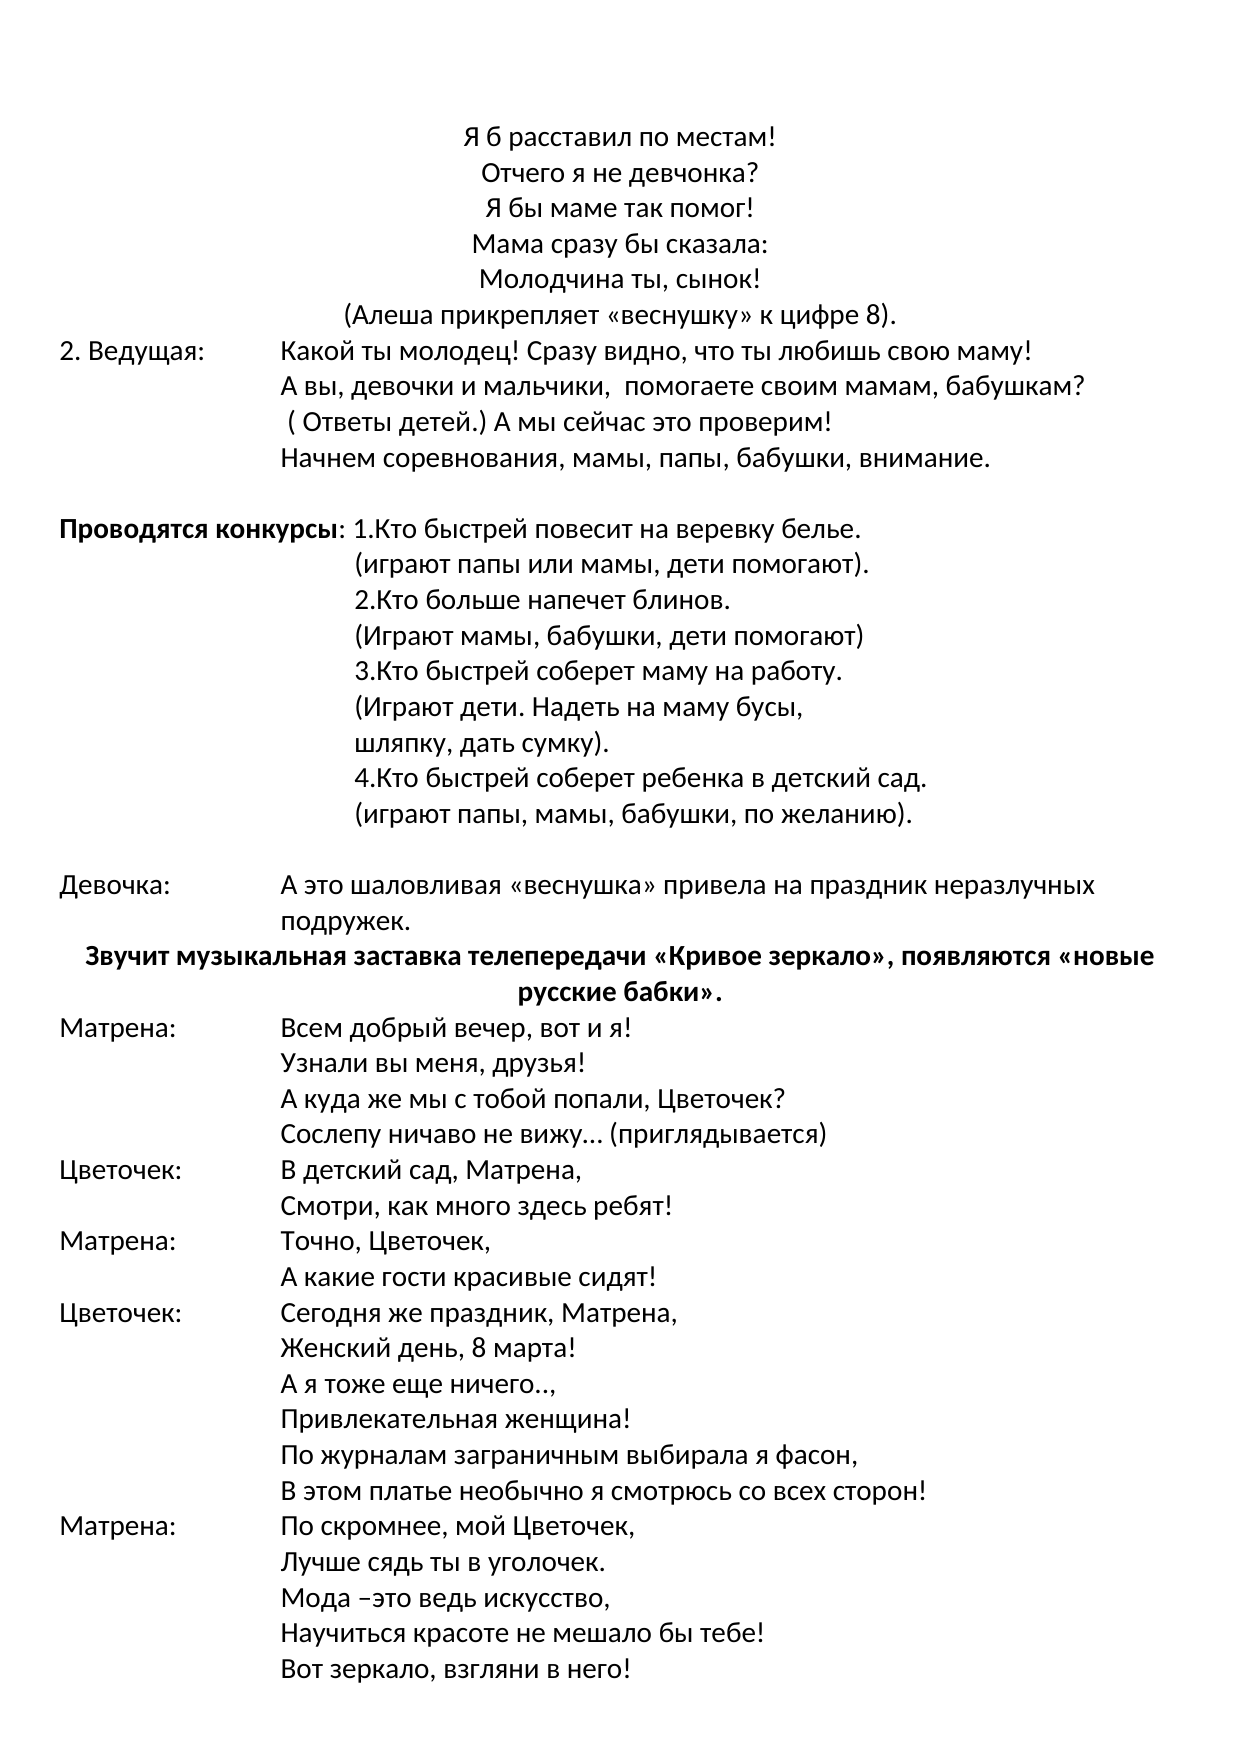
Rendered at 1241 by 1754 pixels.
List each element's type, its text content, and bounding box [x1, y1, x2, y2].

text Узнали вы меня, друзья! [59, 1044, 1181, 1080]
text А я тоже еще ничего.., [59, 1365, 1181, 1401]
text По журналам заграничным выбирала я фасон, [207, 1436, 1181, 1472]
text 2.Кто больше напечет блинов. [59, 581, 1181, 617]
text А вы, девочки и мальчики, помогаете своим мамам, бабушкам? [59, 367, 1181, 403]
text Привлекательная женщина! [207, 1401, 1181, 1436]
text Проводятся конкурсы: 1.Кто быстрей повесит на веревку белье. [59, 510, 1181, 546]
text Мода –это ведь искусство, [59, 1579, 1181, 1614]
text А какие гости красивые сидят! [207, 1258, 1181, 1294]
text Матрена: Точно, Цветочек, [59, 1222, 1181, 1258]
text (Алеша прикрепляет «веснушку» к цифре 8). [59, 296, 1181, 332]
text Отчего я не девчонка? [59, 154, 1181, 189]
text Матрена: По скромнее, мой Цветочек, [59, 1507, 1181, 1543]
text Звучит музыкальная заставка телепередачи «Кривое зеркало», появляются «новые русские бабки». [59, 937, 1181, 1009]
text Цветочек: Сегодня же праздник, Матрена, [59, 1294, 1181, 1329]
text Женский день, 8 марта! [59, 1329, 1181, 1365]
text В этом платье необычно я смотрюсь со всех сторон! [207, 1472, 1181, 1507]
text 3.Кто быстрей соберет маму на работу. [59, 652, 1181, 688]
text Сослепу ничаво не вижу… (приглядывается) [59, 1116, 1181, 1151]
text подружек. [59, 902, 1181, 937]
text (Играют мамы, бабушки, дети помогают) [59, 617, 1181, 652]
text Молодчина ты, сынок! [59, 261, 1181, 296]
text Мама сразу бы сказала: [59, 225, 1181, 261]
text Смотри, как много здесь ребят! [59, 1187, 1181, 1222]
text Я бы маме так помог! [59, 189, 1181, 225]
text (играют папы или мамы, дети помогают). [59, 546, 1181, 581]
text 4.Кто быстрей соберет ребенка в детский сад. [59, 759, 1181, 795]
text Девочка: А это шаловливая «веснушка» привела на праздник неразлучных [59, 866, 1181, 902]
text Начнем соревнования, мамы, папы, бабушки, внимание. [59, 439, 1181, 474]
text Лучше сядь ты в уголочек. [59, 1543, 1181, 1579]
text Я б расставил по местам! [59, 118, 1181, 154]
text Научиться красоте не мешало бы тебе! [59, 1614, 1181, 1650]
text Матрена: Всем добрый вечер, вот и я! [59, 1009, 1181, 1044]
text ( Ответы детей.) А мы сейчас это проверим! [59, 403, 1181, 439]
text Цветочек: В детский сад, Матрена, [59, 1151, 1181, 1187]
text 2. Ведущая: Какой ты молодец! Сразу видно, что ты любишь свою маму! [59, 332, 1181, 367]
text А куда же мы с тобой попали, Цветочек? [59, 1080, 1181, 1116]
text Вот зеркало, взгляни в него! [59, 1650, 1181, 1686]
text (Играют дети. Надеть на маму бусы, [59, 688, 1181, 724]
text шляпку, дать сумку). [59, 724, 1181, 759]
text (играют папы, мамы, бабушки, по желанию). [59, 795, 1181, 831]
